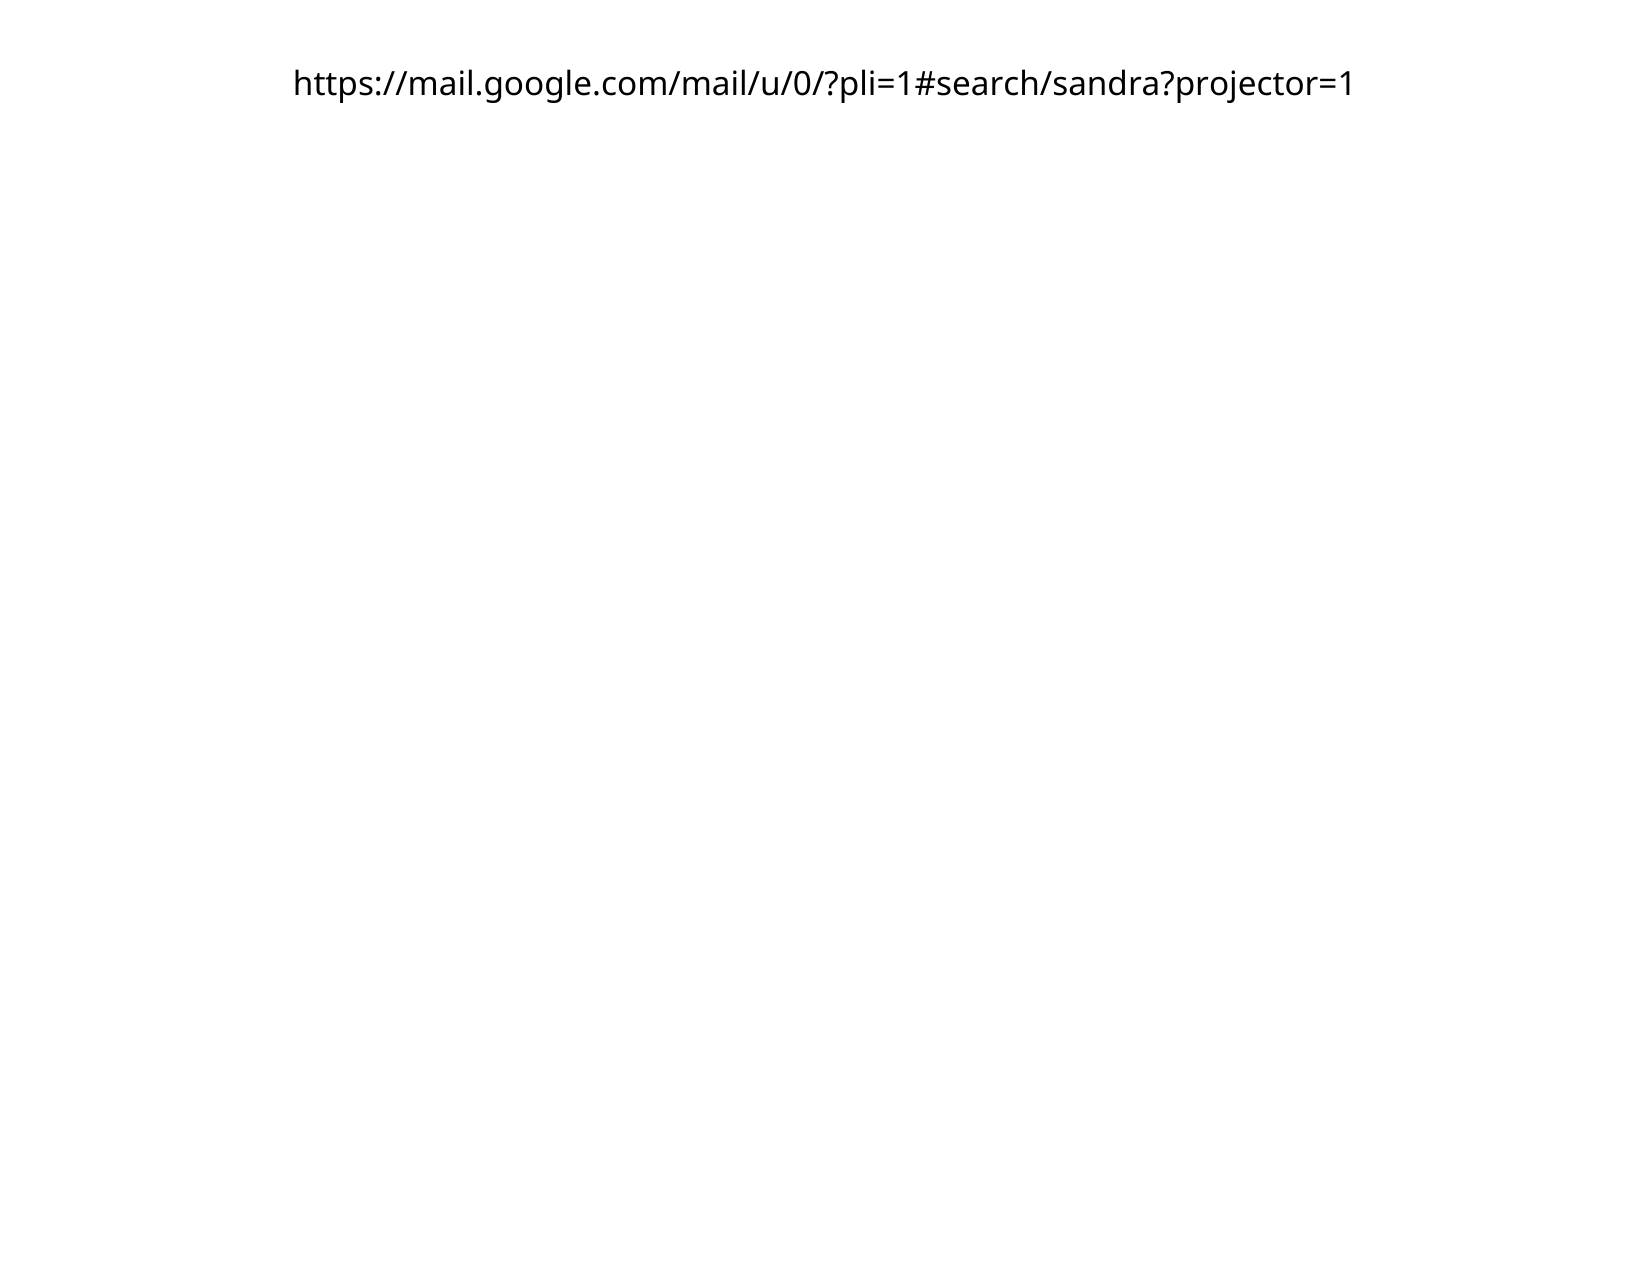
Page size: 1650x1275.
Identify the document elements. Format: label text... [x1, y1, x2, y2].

text https://mail.google.com/mail/u/0/?pli=1#search/sandra?projector=1 [75, 60, 1575, 105]
